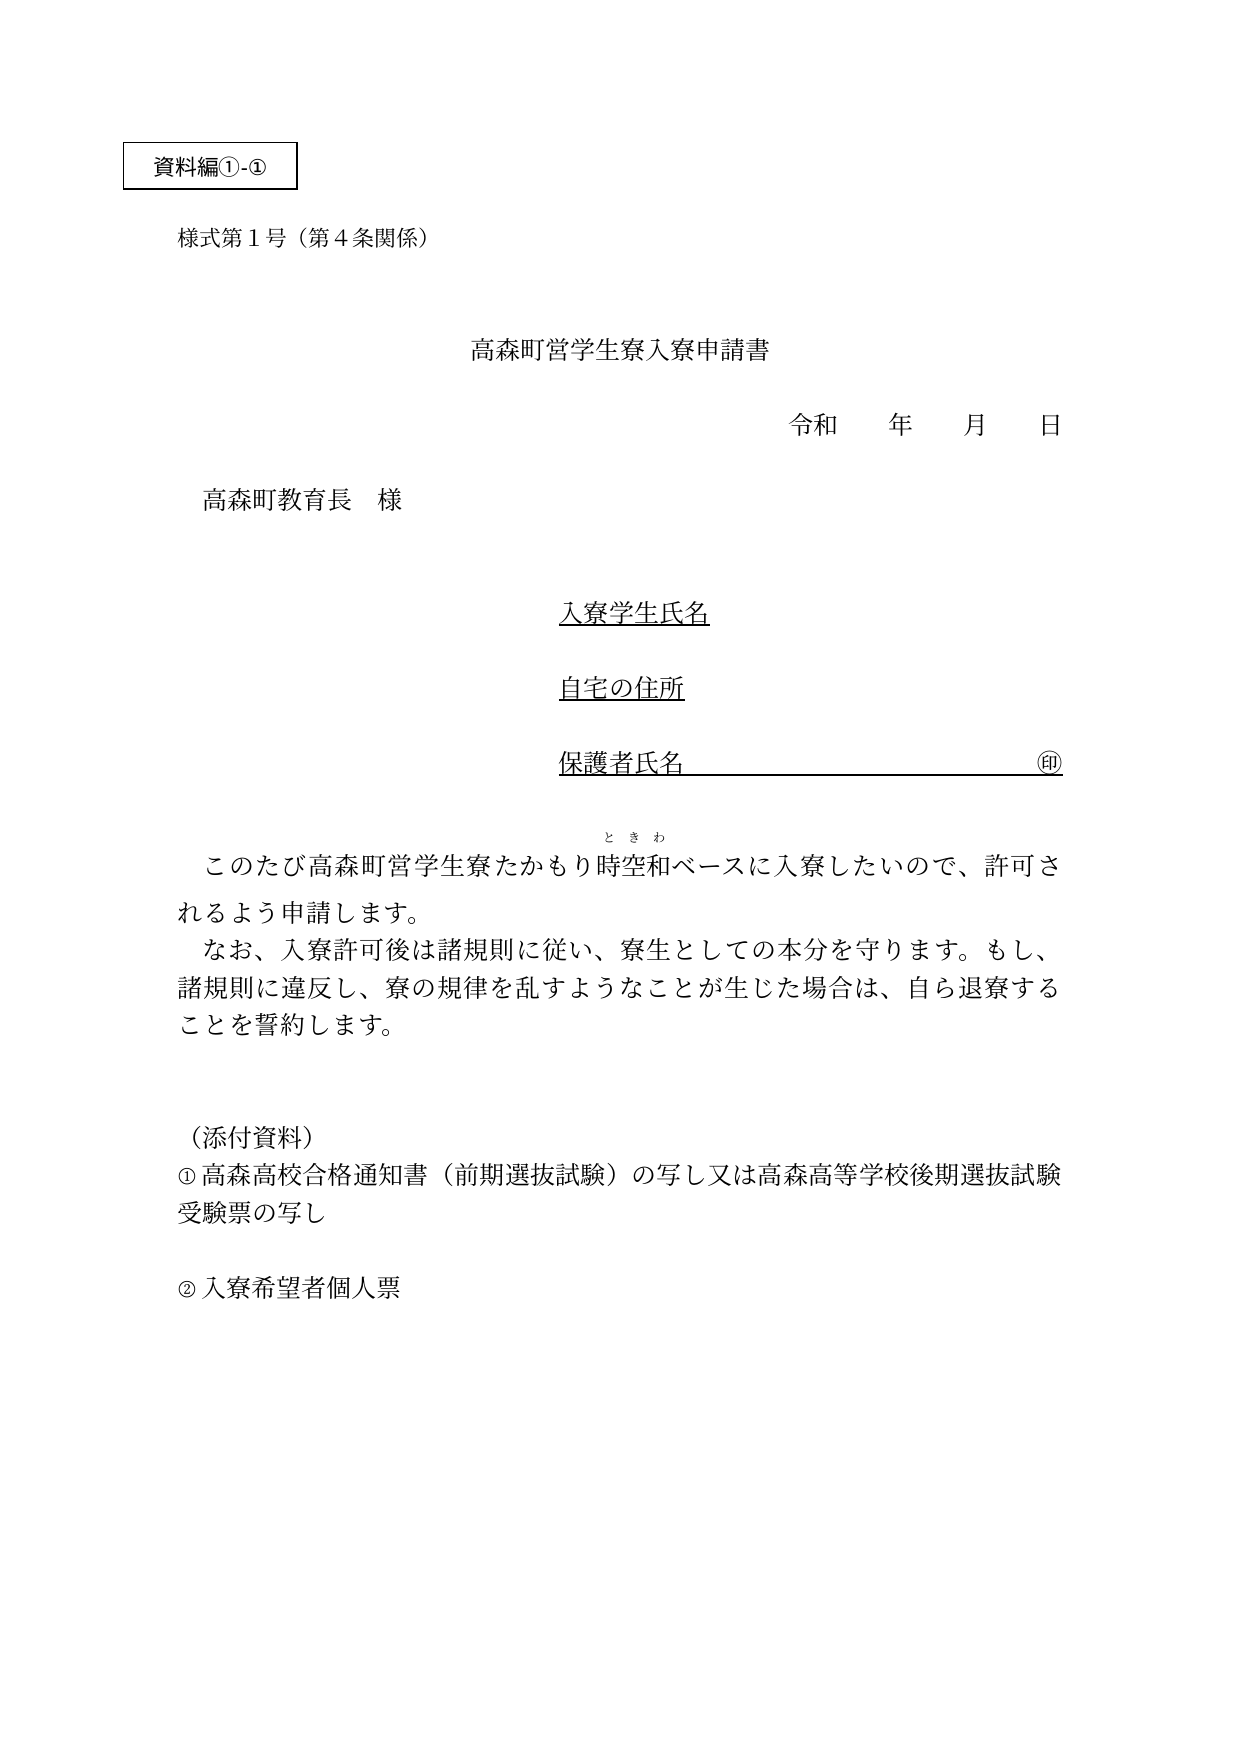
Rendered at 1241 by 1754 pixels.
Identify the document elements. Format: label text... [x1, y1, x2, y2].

text ①高森高校合格通知書（前期選抜試験）の写し又は高森高等学校後期選抜試験受験票の写し [177, 1155, 1063, 1230]
text 自宅の住所 [177, 668, 1063, 705]
text なお、入寮許可後は諸規則に従い、寮生としての本分を守ります。もし、諸規則に違反し、寮の規律を乱すようなことが生じた場合は、自ら退寮することを誓約します。 [177, 930, 1063, 1043]
text 保護者氏名 ㊞ [177, 743, 1078, 780]
text ②入寮希望者個人票 [177, 1268, 1063, 1305]
text このたび高森町営学生寮たかもりベースに入寮したいので、許可されるよう申請します。 [177, 818, 1063, 930]
text 入寮学生氏名 [177, 593, 1063, 630]
text 高森町教育長 様 [177, 480, 1063, 518]
text 様式第１号（第４条関係） [177, 218, 1063, 255]
text 令和 年 月 日 [177, 405, 1063, 443]
text 高森町営学生寮入寮申請書 [177, 330, 1063, 368]
text （添付資料） [177, 1118, 1063, 1155]
